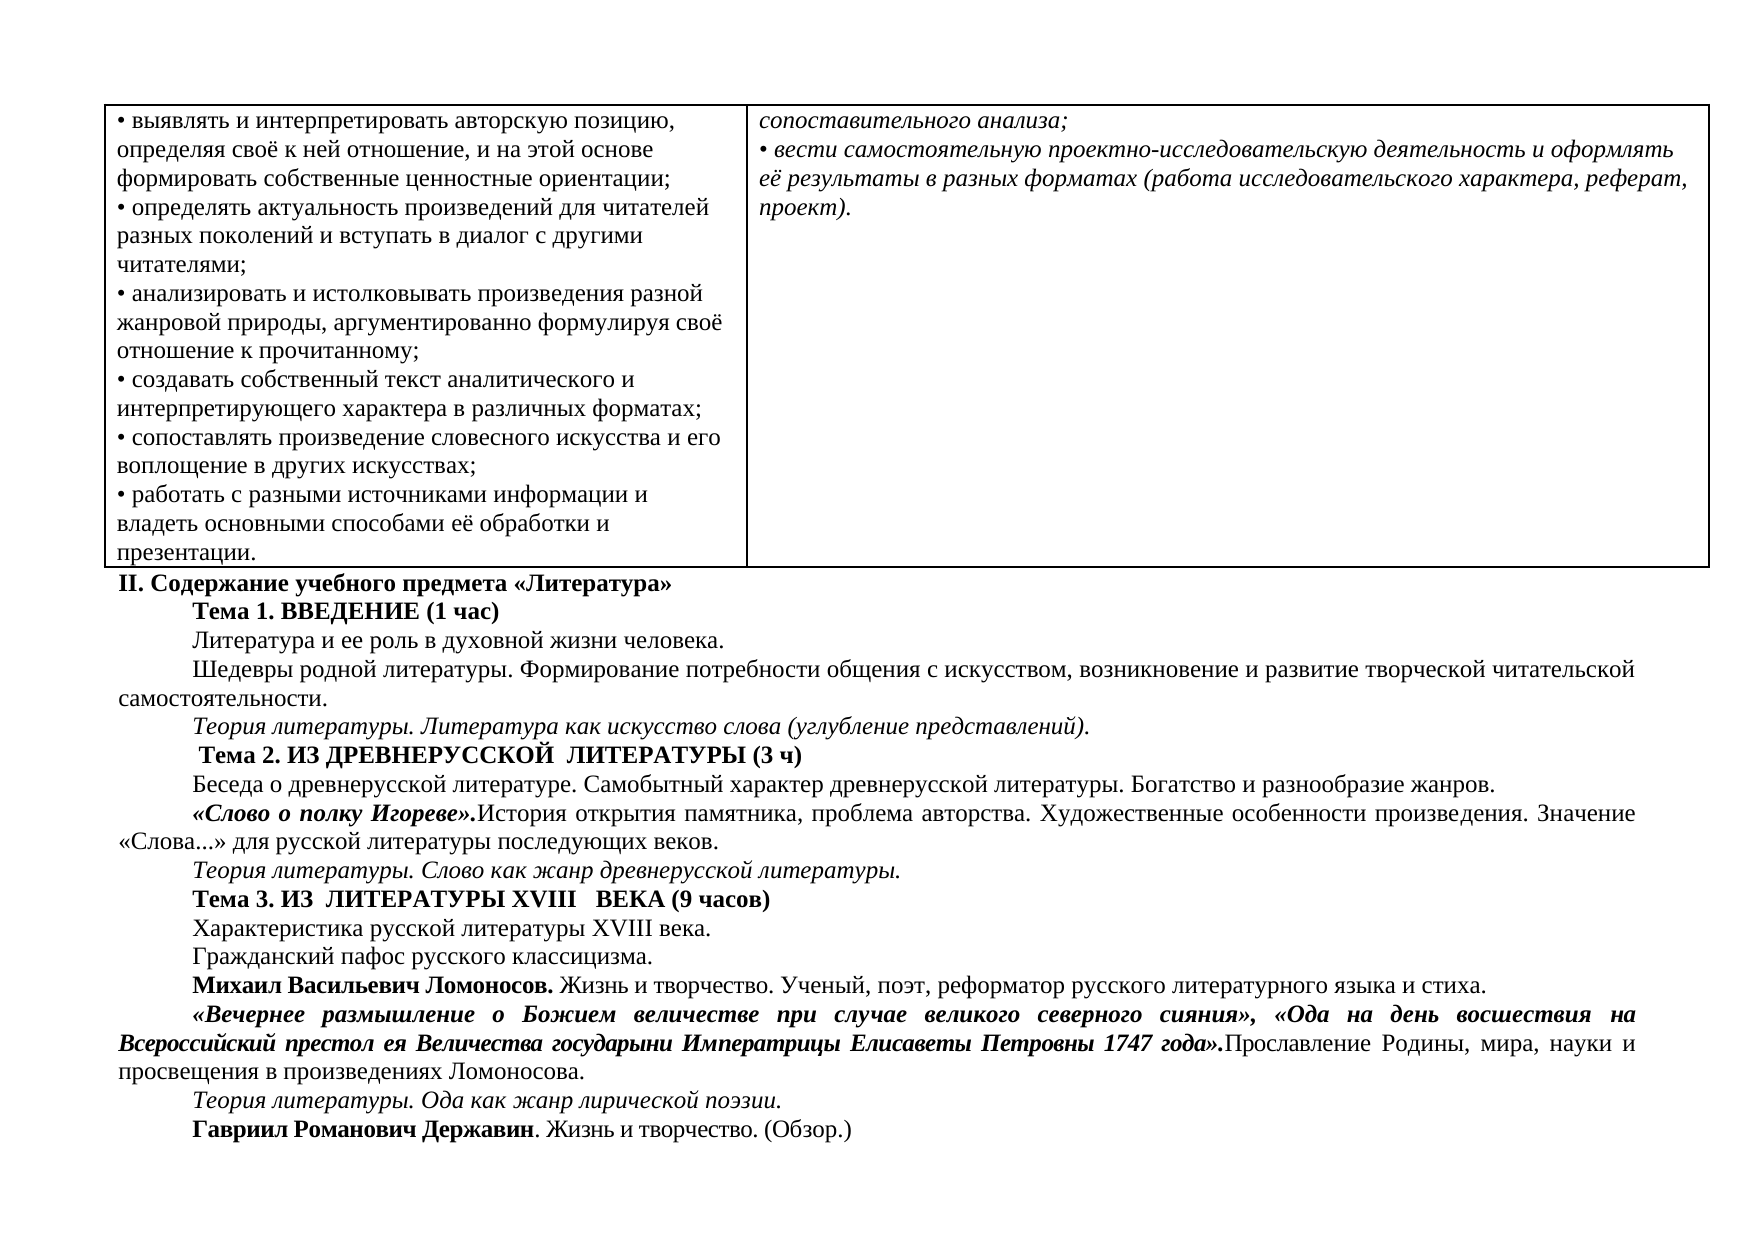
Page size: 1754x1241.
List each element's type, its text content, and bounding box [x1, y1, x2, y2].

text Гражданский пафос русского классицизма. [118, 941, 1636, 970]
text Теория литературы. Ода как жанр лирической поэзии. [118, 1085, 1636, 1114]
text Литература и ее роль в духовной жизни человека. [118, 625, 1636, 654]
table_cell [748, 106, 1708, 566]
text Тема 2. ИЗ ДРЕВНЕРУССКОЙ ЛИТЕРАТУРЫ (3 ч) [118, 740, 1636, 769]
text «Слово о полку Игореве».История открытия памятника, проблема авторства. Художественные особенности произведения. Значение «Слова...» для русской литературы последующих веков. [118, 798, 1636, 855]
text II. Содержание учебного предмета «Литература» [118, 568, 1636, 596]
text Тема 3. ИЗ ЛИТЕРАТУРЫ XVIII ВЕКА (9 часов) [118, 884, 1636, 913]
text Шедевры родной литературы. Формирование потребности общения с искусством, возникновение и развитие творческой читательской самостоятельности. [118, 654, 1636, 711]
text Теория литературы. Литература как искусство слова (углубление представлений). [118, 711, 1636, 740]
text Михаил Васильевич Ломоносов. Жизнь и творчество. Ученый, поэт, реформатор русского литературного языка и стиха. [118, 970, 1636, 999]
text «Вечернее размышление о Божием величестве при случае великого северного сияния», «Ода на день восшествия на Всероссийский престол ея Величества государыни Императрицы Елисаветы Петровны 1747 года».Прославление Родины, мира, науки и просвещения в произведениях Ломоносова. [118, 999, 1636, 1085]
text Гавриил Романович Державин. Жизнь и творчество. (Обзор.) [118, 1114, 1636, 1143]
text Тема 1. ВВЕДЕНИЕ (1 час) [118, 596, 1636, 625]
text Характеристика русской литературы XVIII века. [118, 913, 1636, 941]
text Теория литературы. Слово как жанр древнерусской литературы. [118, 855, 1636, 884]
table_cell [106, 106, 746, 566]
text Беседа о древнерусской литературе. Самобытный характер древнерусской литературы. Богатство и разнообразие жанров. [118, 769, 1636, 798]
